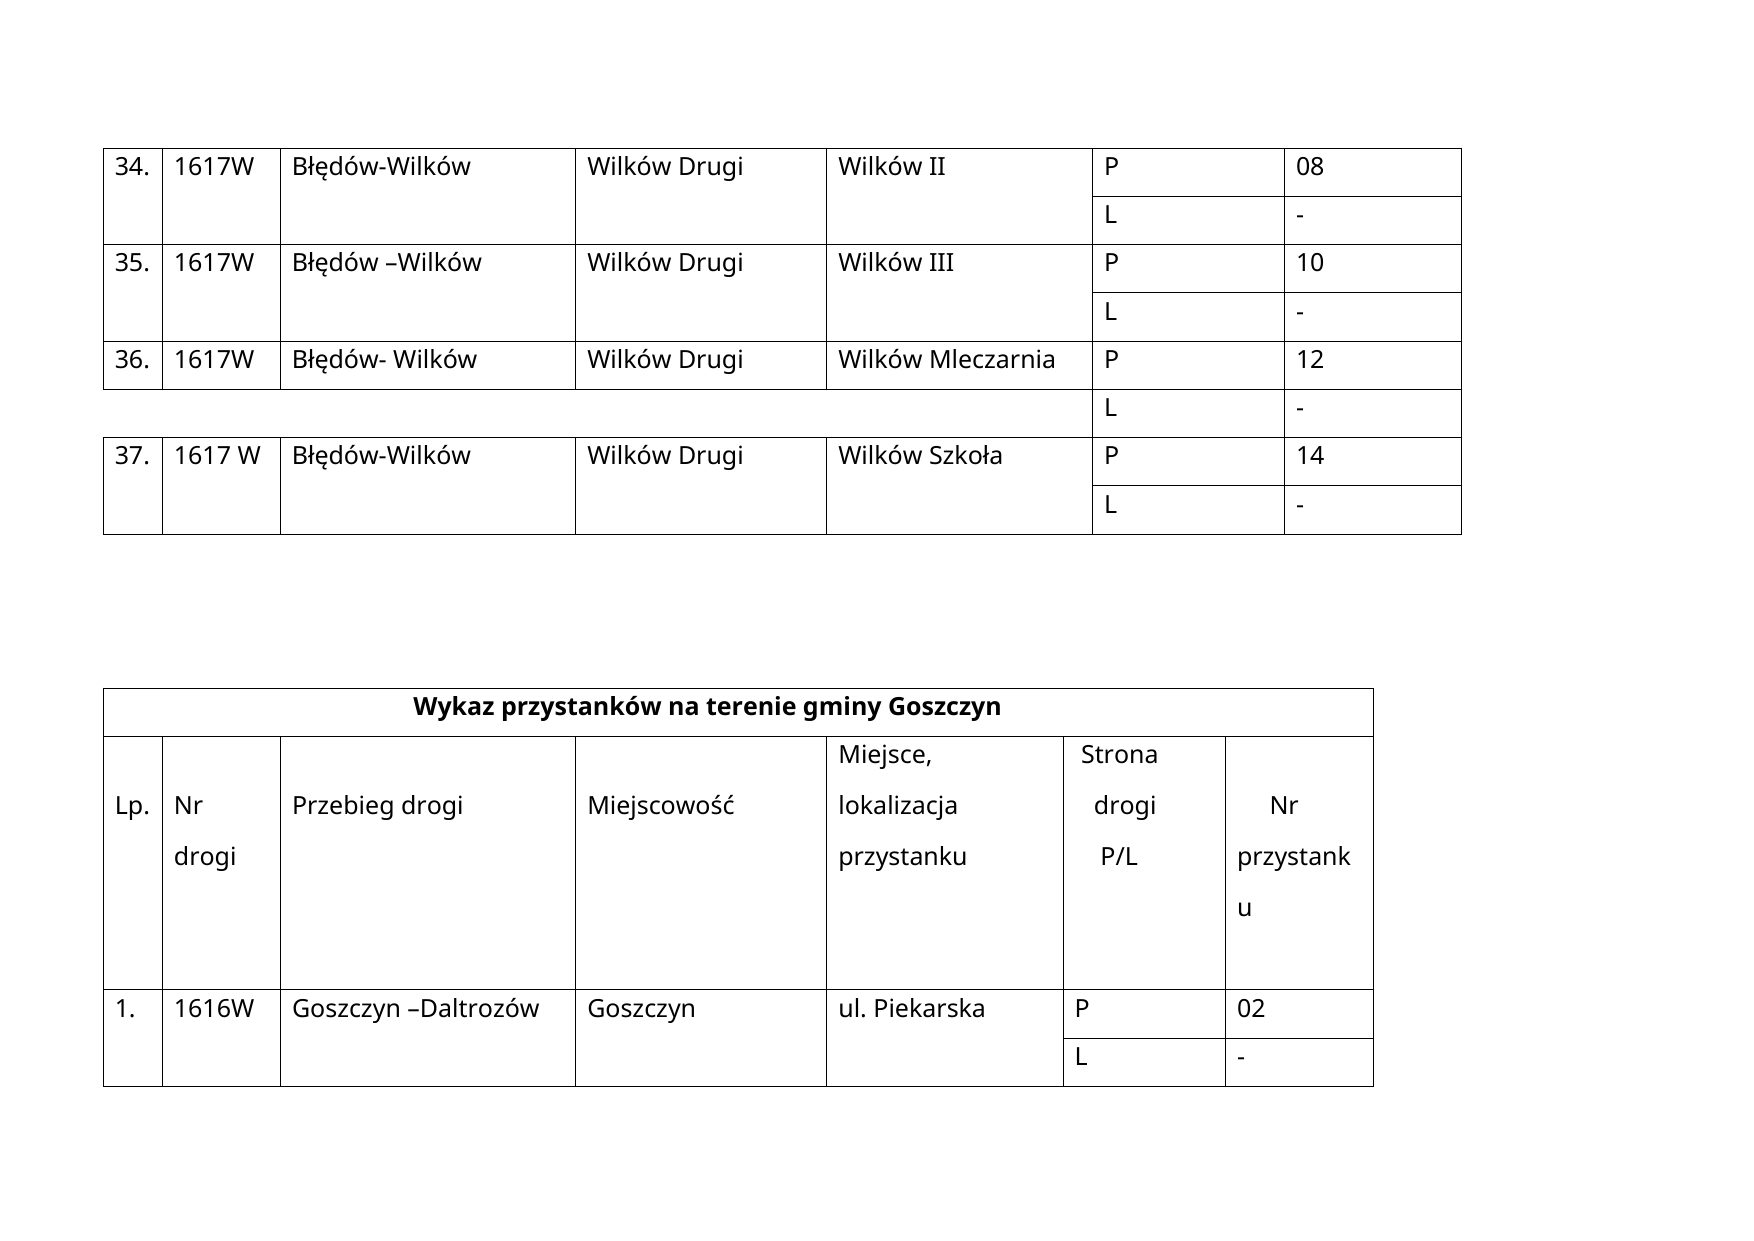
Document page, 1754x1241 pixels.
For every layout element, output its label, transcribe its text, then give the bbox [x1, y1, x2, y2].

table_cell 02 [1226, 990, 1373, 1038]
table_cell Wilków III [827, 245, 1092, 341]
table_cell 37. [104, 438, 162, 533]
table_cell 1617 W [163, 438, 280, 533]
table_cell Strona drogi P/L [1064, 737, 1225, 989]
table_cell P [1093, 438, 1284, 485]
table_cell 1. [104, 990, 162, 1086]
table_cell Wilków Drugi [576, 438, 826, 533]
table_cell - [1285, 293, 1461, 341]
table_cell L [1093, 197, 1284, 244]
table_cell P [1064, 990, 1225, 1038]
table_cell L [1064, 1039, 1225, 1086]
table_cell Nr drogi [163, 737, 280, 989]
table_cell Wilków II [827, 149, 1092, 244]
table_cell Wilków Drugi [576, 245, 826, 341]
table_cell Błędów –Wilków [281, 245, 575, 341]
table_cell L [1093, 390, 1284, 437]
table_cell P [1093, 149, 1284, 196]
table_cell Wilków Szkoła [827, 438, 1092, 533]
table_cell Lp. [104, 737, 162, 989]
table_cell Błędów-Wilków [281, 149, 575, 244]
table_cell Przebieg drogi [281, 737, 575, 989]
table_cell - [1285, 390, 1461, 437]
table_cell 12 [1285, 342, 1461, 389]
table_cell 14 [1285, 438, 1461, 485]
table_cell Wilków Drugi [576, 149, 826, 244]
table_cell Błędów-Wilków [281, 438, 575, 533]
table_cell 1617W [163, 149, 280, 244]
table_cell 1617W [163, 342, 280, 389]
table_cell 08 [1285, 149, 1461, 196]
table_cell L [1093, 293, 1284, 341]
table_cell - [1285, 197, 1461, 244]
table_cell 35. [104, 245, 162, 341]
table_cell - [1226, 1039, 1373, 1086]
table_cell P [1093, 245, 1284, 292]
table_header Wykaz przystanków na terenie gminy Goszczyn [104, 689, 1373, 736]
table_cell - [1285, 486, 1461, 533]
table_cell 36. [104, 342, 162, 389]
table_cell Goszczyn –Daltrozów [281, 990, 575, 1086]
table_cell 10 [1285, 245, 1461, 292]
table_cell Miejsce, lokalizacja przystanku [827, 737, 1063, 989]
table_cell ul. Piekarska [827, 990, 1063, 1086]
table_cell Wilków Drugi [576, 342, 826, 389]
table_cell Nr przystanku [1226, 737, 1373, 989]
table_cell Wilków Mleczarnia [827, 342, 1092, 389]
table_cell 1616W [163, 990, 280, 1086]
table_cell 1617W [163, 245, 280, 341]
table_cell Miejscowość [576, 737, 826, 989]
table_cell Goszczyn [576, 990, 826, 1086]
table_cell P [1093, 342, 1284, 389]
table_cell L [1093, 486, 1284, 533]
table_cell Błędów- Wilków [281, 342, 575, 389]
table_cell 34. [104, 149, 162, 244]
